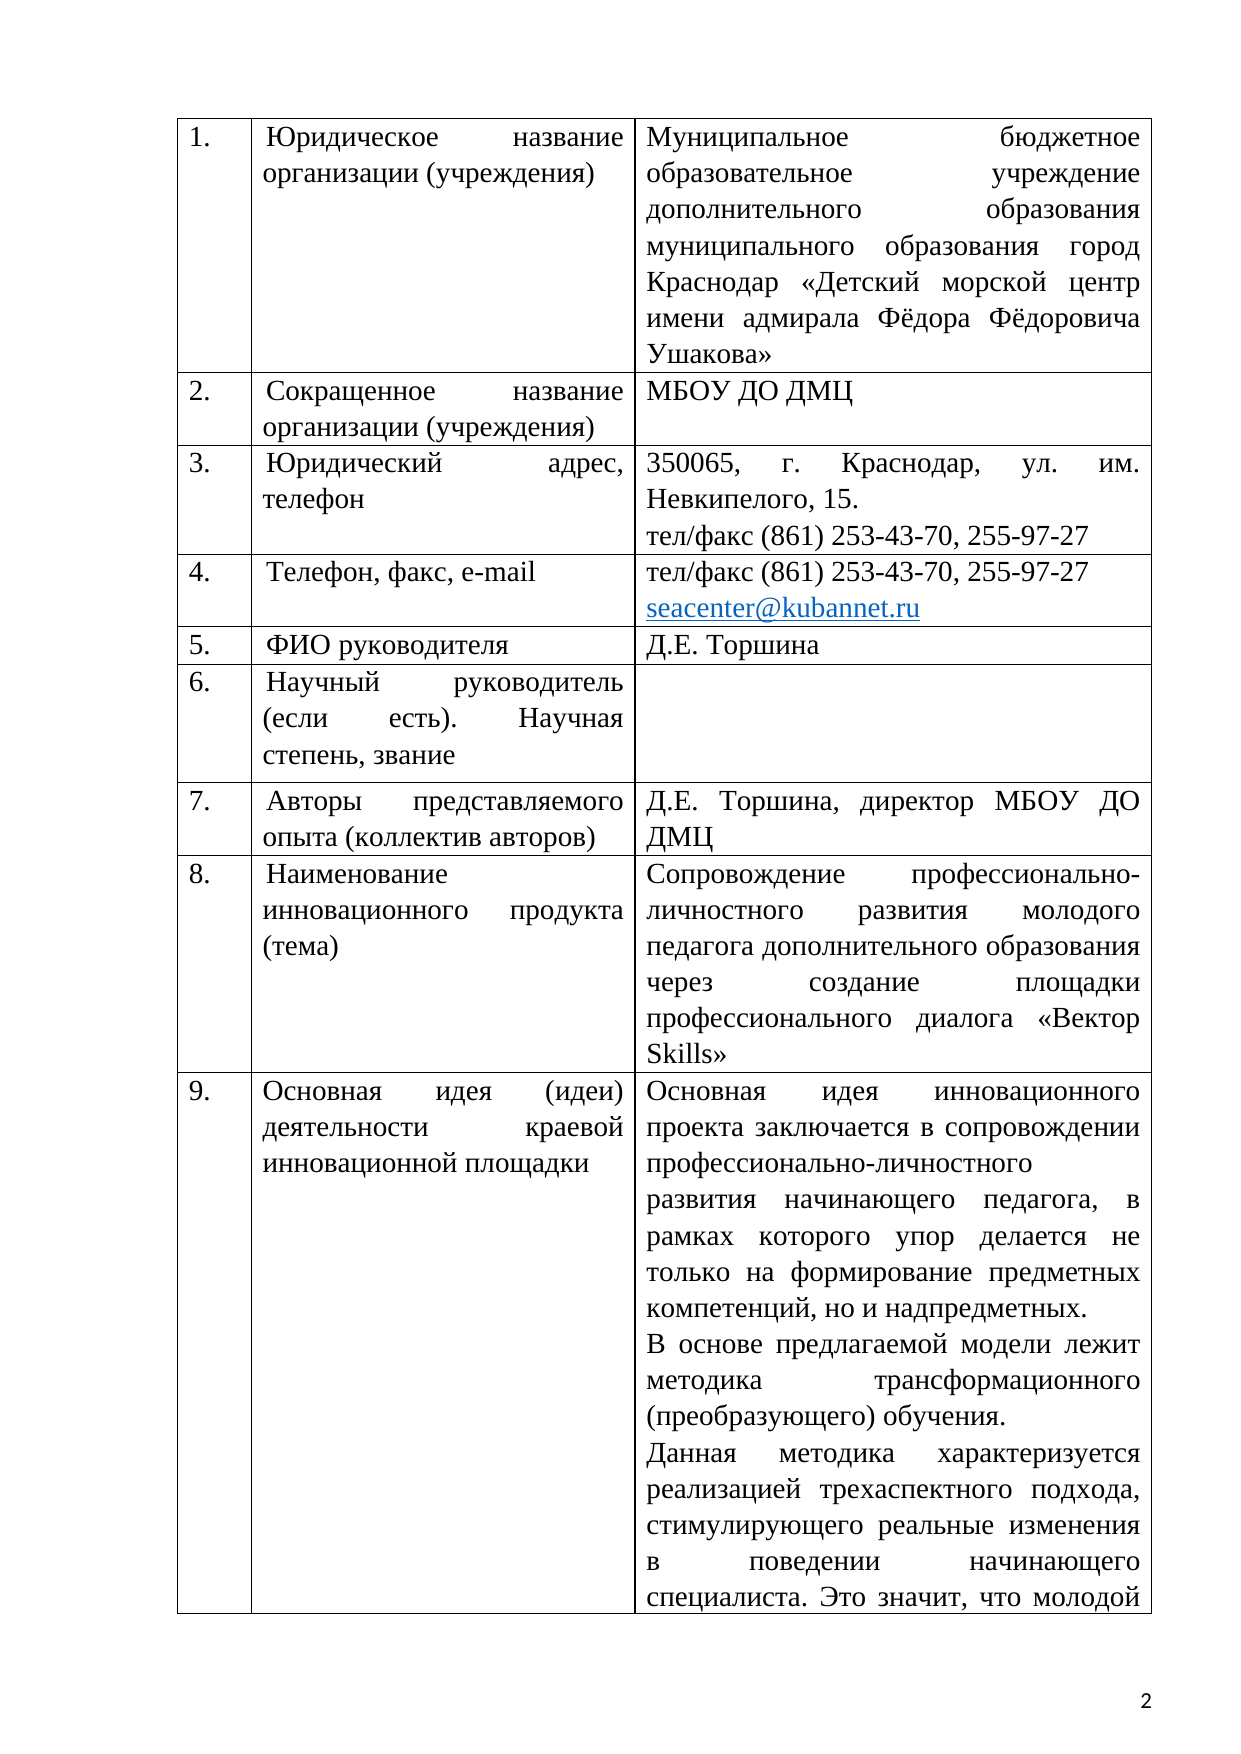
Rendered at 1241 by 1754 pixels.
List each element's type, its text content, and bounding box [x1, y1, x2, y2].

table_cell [252, 1073, 634, 1613]
table_header Юридическое название организации (учреждения) [252, 119, 634, 372]
table_cell [178, 783, 251, 855]
table_cell [636, 665, 1151, 782]
table_cell МБОУ ДО ДМЦ [636, 373, 1151, 444]
table_cell [178, 446, 251, 553]
table_cell Сокращенное название организации (учреждения) [252, 373, 634, 444]
table_cell [178, 627, 251, 663]
table_cell [178, 373, 251, 444]
table_cell Научный руководитель (если есть). Научная степень, звание [252, 665, 634, 782]
table_cell тел/факс (861) 253-43-70, 255-97-27 seacenter@kubannet.ru [636, 555, 1151, 626]
table_cell Сопровождение профессионально-личностного развития молодого педагога дополнительного образования через создание площадки профессионального диалога «Вектор Skills» [636, 856, 1151, 1072]
table_cell Д.Е. Торшина [636, 627, 1151, 663]
table_cell [178, 856, 251, 1072]
table_cell [178, 555, 251, 626]
table_cell Д.Е. Торшина, директор МБОУ ДО ДМЦ [636, 783, 1151, 855]
table_header Муниципальное бюджетное образовательное учреждение дополнительного образования муниципального образования город Краснодар «Детский морской центр имени адмирала Фёдора Фёдоровича Ушакова» [636, 119, 1151, 372]
table_cell 350065, г. Краснодар, ул. им. Невкипелого, 15. тел/факс (861) 253-43-70, 255-97-27 [636, 446, 1151, 553]
table_cell Телефон, факс, е-mail [252, 555, 634, 626]
table_cell Наименование инновационного продукта (тема) [252, 856, 634, 1072]
table_cell Авторы представляемого опыта (коллектив авторов) [252, 783, 634, 855]
table_header [178, 119, 251, 372]
table_cell [178, 665, 251, 782]
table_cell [636, 1073, 1151, 1613]
table_cell [178, 1073, 251, 1613]
table_cell Юридический адрес, телефон [252, 446, 634, 553]
table_cell ФИО руководителя [252, 627, 634, 663]
